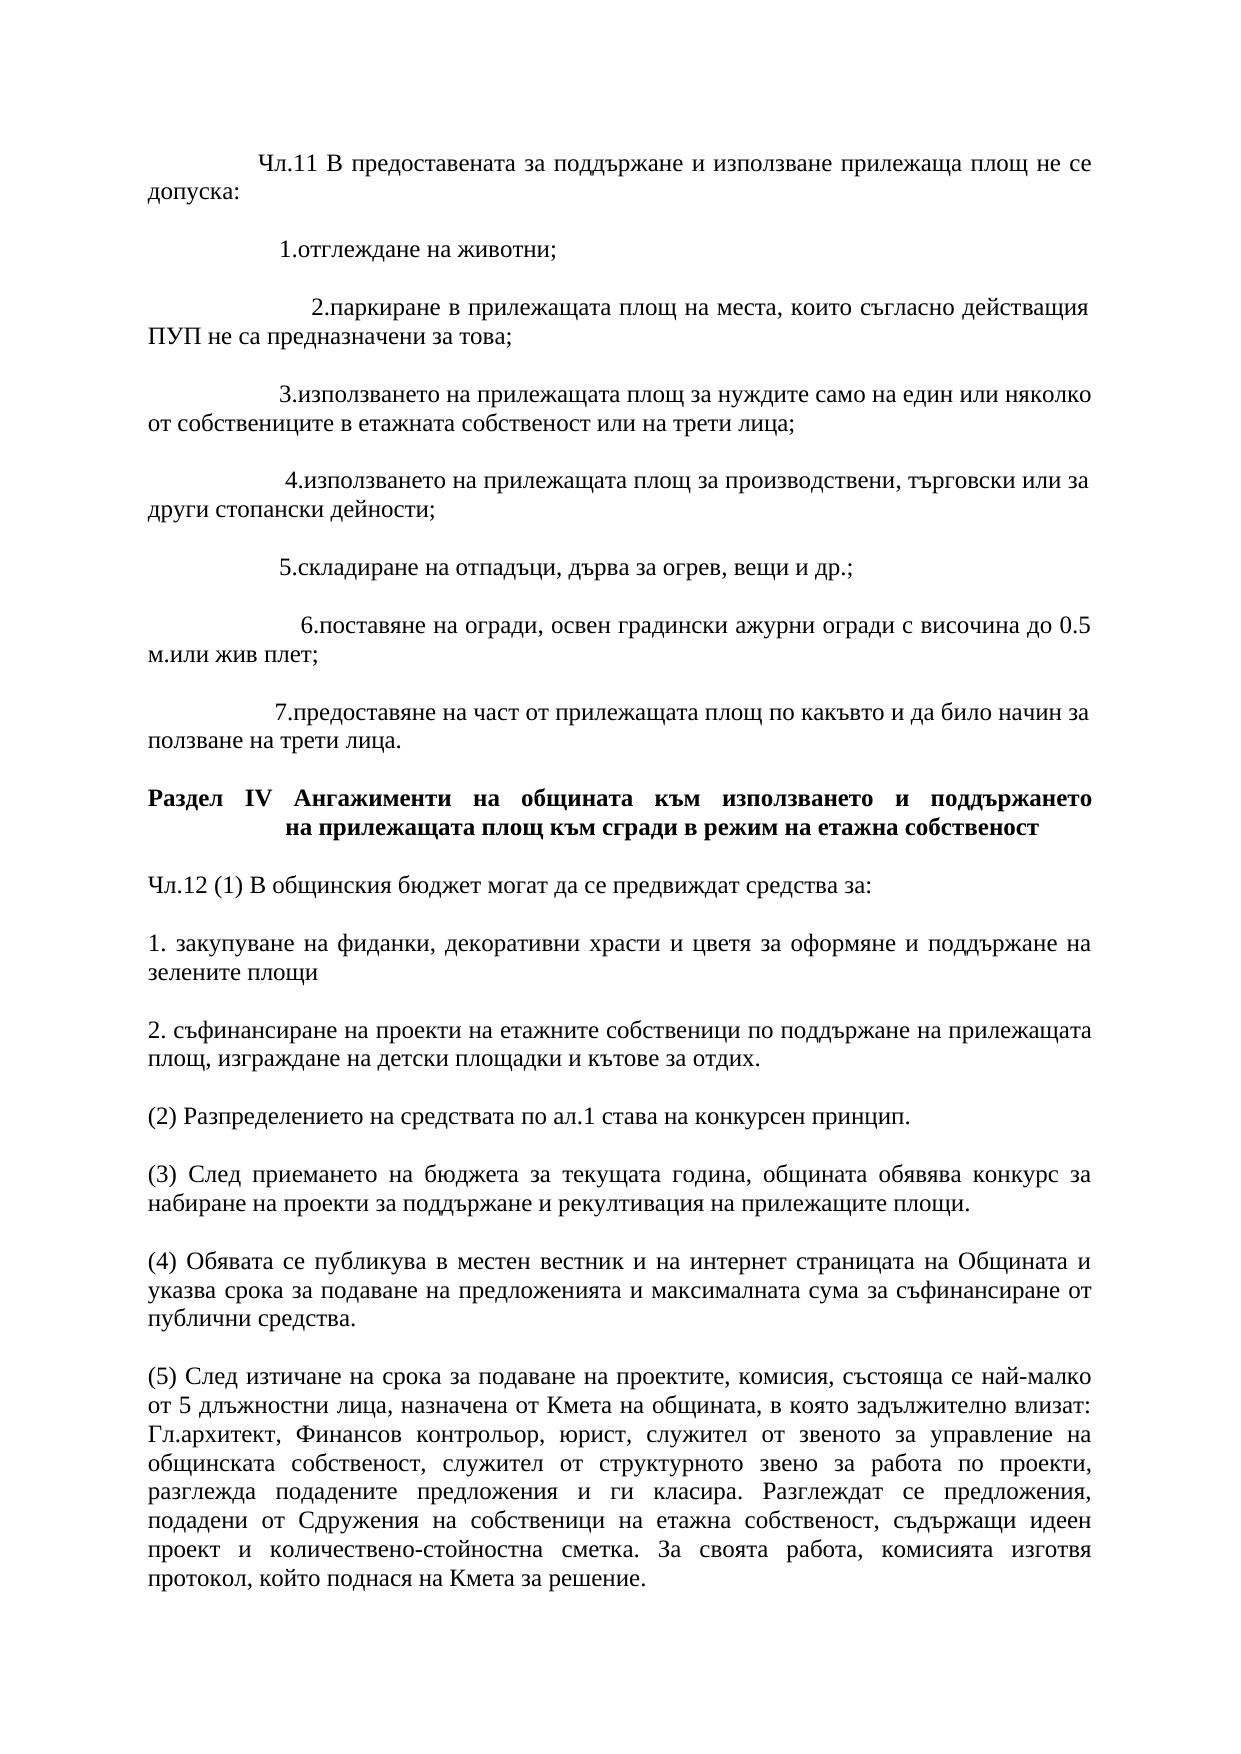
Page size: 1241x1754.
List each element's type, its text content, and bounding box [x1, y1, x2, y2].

text 5.складиране на отпадъци, дърва за огрев, вещи и др.; [148, 552, 1093, 581]
text 3.използването на прилежащата площ за нуждите само на един или няколко от собствениците в етажната собственост или на трети лица; [148, 379, 1093, 436]
text (5) След изтичане на срока за подаване на проектите, комисия, състояща се най-малко от 5 длъжностни лица, назначена от Кмета на общината, в която задължително влизат: Гл.архитект, Финансов контрольор, юрист, служител от звеното за управление на общинската собственост, служител от структурното звено за работа по проекти, разглежда подадените предложения и ги класира. Разглеждат се предложения, подадени от Сдружения на собственици на етажна собственост, съдържащи идеен проект и количествено-стойностна сметка. За своята работа, комисията изготвя протокол, който поднася на Кмета за решение. [148, 1361, 1093, 1591]
text 1.отглеждане на животни; [148, 234, 1093, 263]
text 7.предоставяне на част от прилежащата площ по какъвто и да било начин за ползване на трети лица. [148, 697, 1093, 754]
text (3) След приемането на бюджета за текущата година, общината обявява конкурс за набиране на проекти за поддържане и рекултивация на прилежащите площи. [148, 1159, 1093, 1217]
text 4.използването на прилежащата площ за производствени, търговски или за други стопански дейности; [148, 466, 1093, 523]
text Чл.11 В предоставената за поддържане и използване прилежаща площ не се допуска: [148, 148, 1093, 205]
text Раздел IV Ангажименти на общината към използването и поддържането на прилежащата площ към сгради в режим на етажна собственост [148, 783, 1093, 841]
text 1. закупуване на фиданки, декоративни храсти и цветя за оформяне и поддържане на зелените площи [148, 928, 1093, 986]
text (4) Обявата се публикува в местен вестник и на интернет страницата на Общината и указва срока за подаване на предложенията и максималната сума за съфинансиране от публични средства. [148, 1246, 1093, 1332]
text Чл.12 (1) В общинския бюджет могат да се предвиждат средства за: [148, 870, 1093, 899]
text 6.поставяне на огради, освен градински ажурни огради с височина до 0.5 м.или жив плет; [148, 610, 1093, 668]
text 2.паркиране в прилежащата площ на места, които съгласно действащия ПУП не са предназначени за това; [148, 292, 1093, 350]
text (2) Разпределението на средствата по ал.1 става на конкурсен принцип. [148, 1101, 1093, 1130]
text 2. съфинансиране на проекти на етажните собственици по поддържане на прилежащата площ, изграждане на детски площадки и кътове за отдих. [148, 1015, 1093, 1072]
